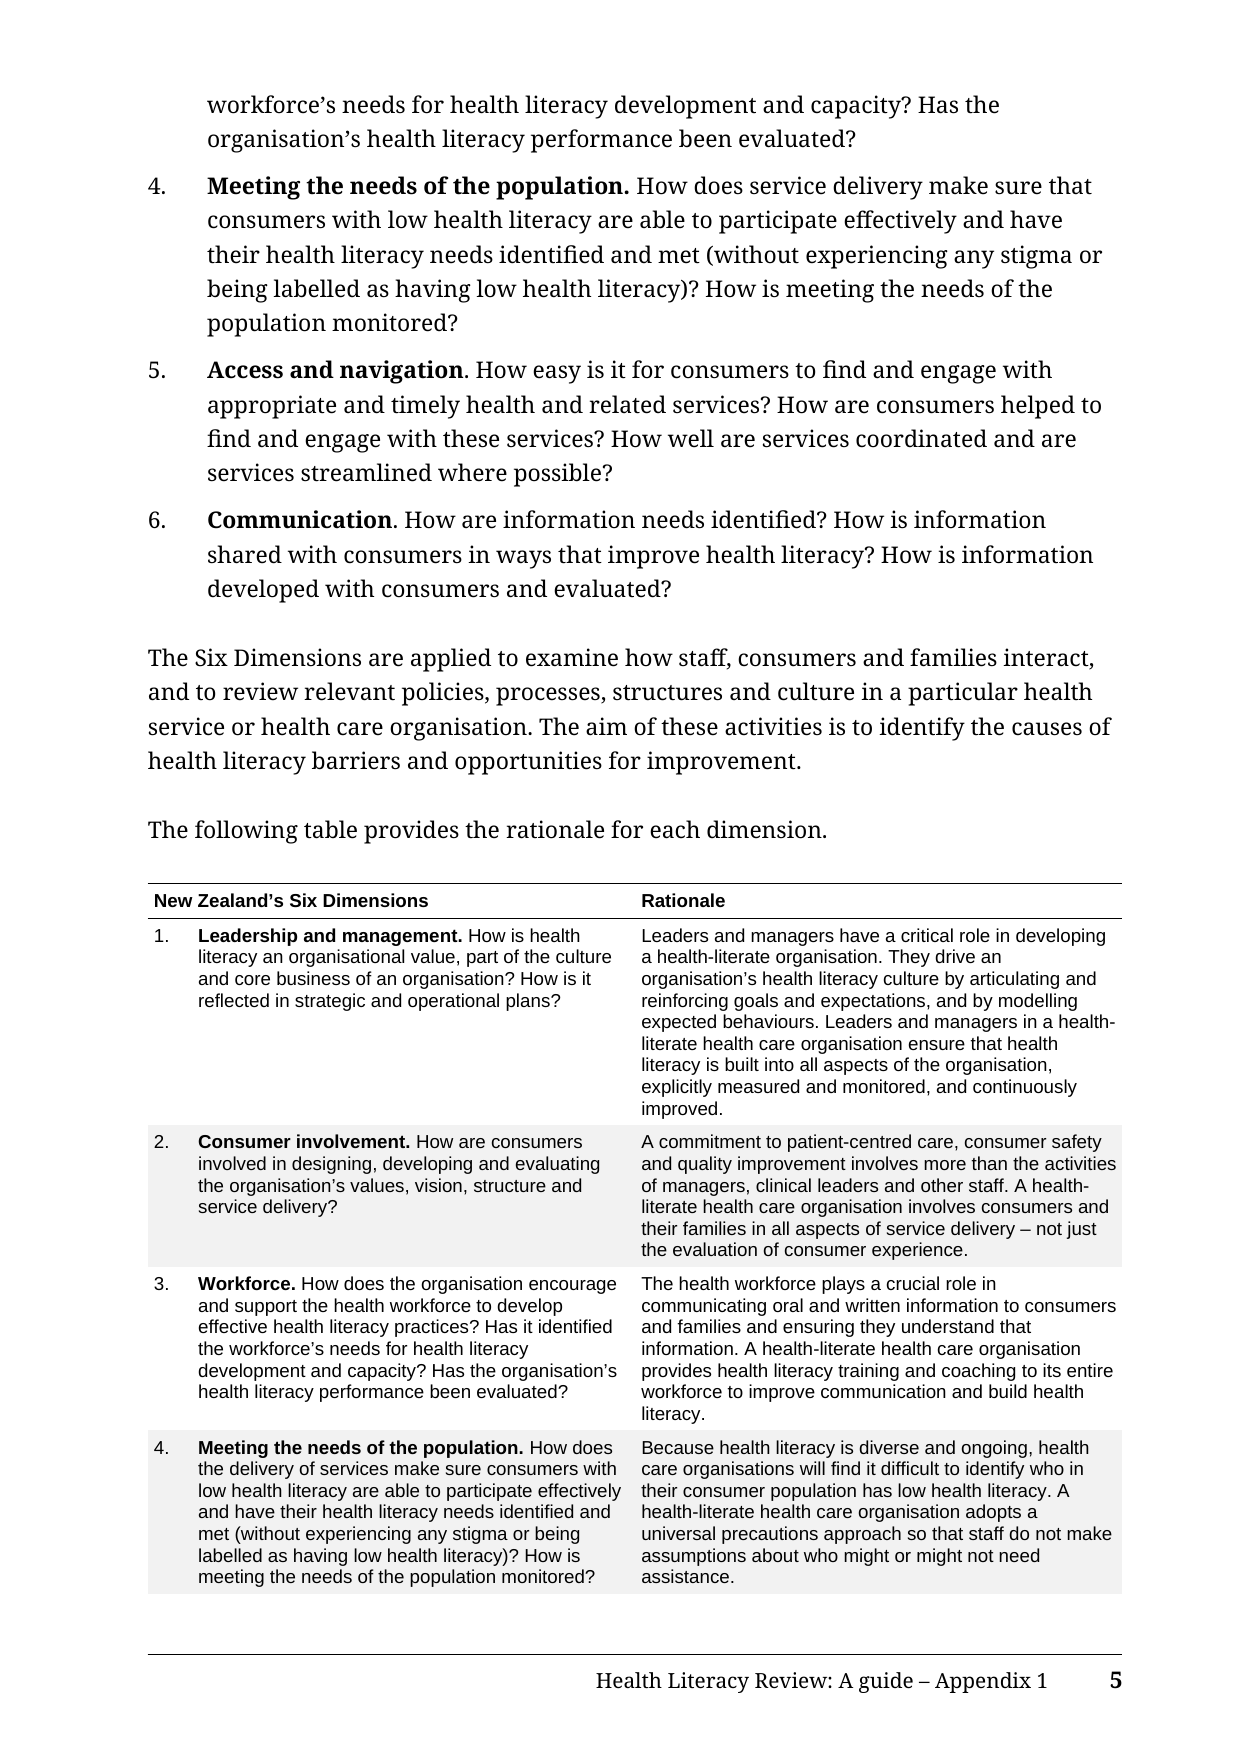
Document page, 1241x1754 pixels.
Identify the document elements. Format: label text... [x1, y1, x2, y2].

table_header Rationale [635, 884, 1122, 917]
text The following table provides the rationale for each dimension. [148, 814, 1122, 845]
table_cell Because health literacy is diverse and ongoing, health care organisations will find it difficult to identify who in their consumer population has low health literacy. A health-literate health care organisation adopts a universal precautions approach so that staff do not make assumptions about who might or might not need assistance. [635, 1430, 1122, 1594]
text 4. Meeting the needs of the population. How does service delivery make sure that consumers with low health literacy are able to participate effectively and have their health literacy needs identified and met (without experiencing any stigma or being labelled as having low health literacy)? How is meeting the needs of the population monitored? [148, 170, 1122, 339]
table_cell 1. Leadership and management. How is health literacy an organisational value, part of the culture and core business of an organisation? How is it reflected in strategic and operational plans? [148, 919, 635, 1125]
text The Six Dimensions are applied to examine how staff, consumers and families interact, and to review relevant policies, processes, structures and culture in a particular health service or health care organisation. The aim of these activities is to identify the causes of health literacy barriers and opportunities for improvement. [148, 642, 1122, 776]
table_header New Zealand’s Six Dimensions [148, 884, 635, 917]
table_cell 2. Consumer involvement. How are consumers involved in designing, developing and evaluating the organisation’s values, vision, structure and service delivery? [148, 1125, 635, 1267]
table_cell Leaders and managers have a critical role in developing a health-literate organisation. They drive an organisation’s health literacy culture by articulating and reinforcing goals and expectations, and by modelling expected behaviours. Leaders and managers in a health-literate health care organisation ensure that health literacy is built into all aspects of the organisation, explicitly measured and monitored, and continuously improved. [635, 919, 1122, 1125]
table_cell The health workforce plays a crucial role in communicating oral and written information to consumers and families and ensuring they understand that information. A health-literate health care organisation provides health literacy training and coaching to its entire workforce to improve communication and build health literacy. [635, 1267, 1122, 1430]
table_cell 3. Workforce. How does the organisation encourage and support the health workforce to develop effective health literacy practices? Has it identified the workforce’s needs for health literacy development and capacity? Has the organisation’s health literacy performance been evaluated? [148, 1267, 635, 1430]
text 5. Access and navigation. How easy is it for consumers to find and engage with appropriate and timely health and related services? How are consumers helped to find and engage with these services? How well are services coordinated and are services streamlined where possible? [148, 354, 1122, 489]
table_cell 4. Meeting the needs of the population. How does the delivery of services make sure consumers with low health literacy are able to participate effectively and have their health literacy needs identified and met (without experiencing any stigma or being labelled as having low health literacy)? How is meeting the needs of the population monitored? [148, 1430, 635, 1594]
table_cell A commitment to patient-centred care, consumer safety and quality improvement involves more than the activities of managers, clinical leaders and other staff. A health-literate health care organisation involves consumers and their families in all aspects of service delivery – not just the evaluation of consumer experience. [635, 1125, 1122, 1267]
text 6. Communication. How are information needs identified? How is information shared with consumers in ways that improve health literacy? How is information developed with consumers and evaluated? [148, 504, 1122, 604]
